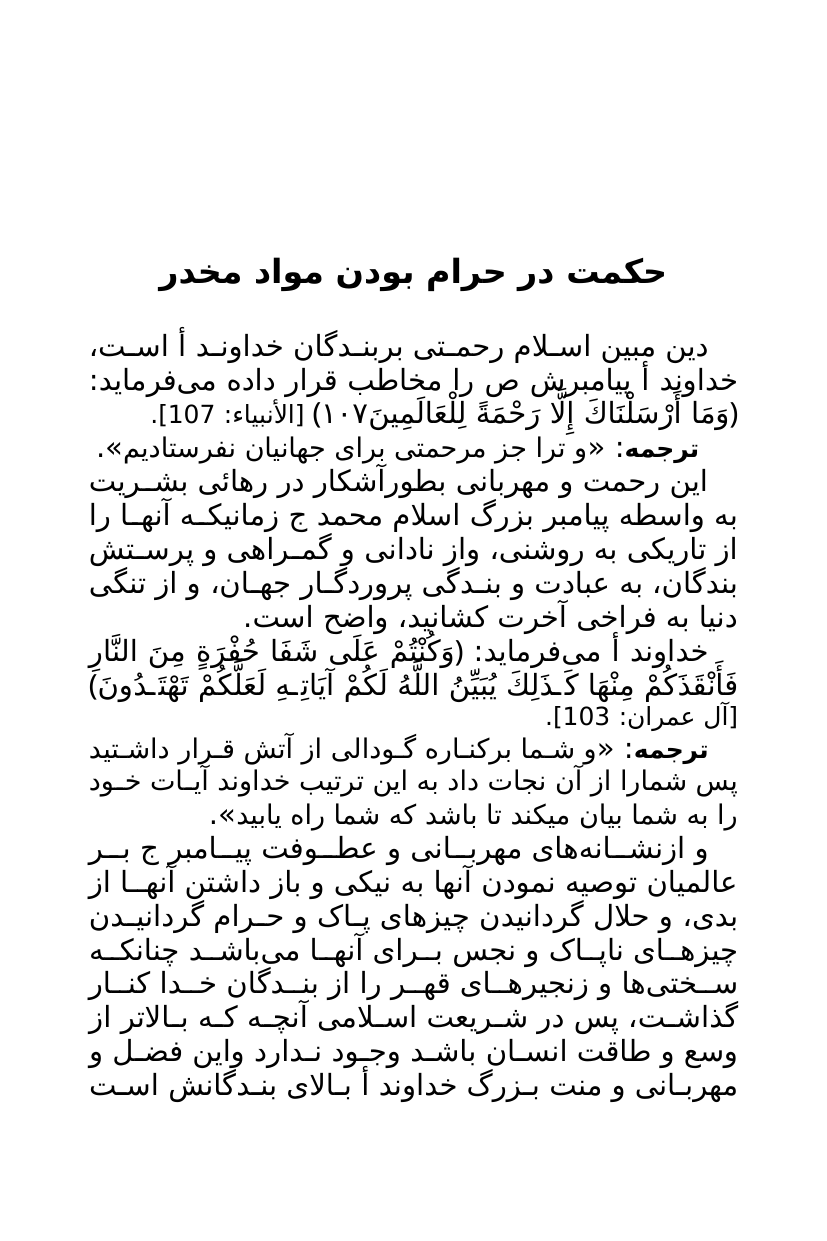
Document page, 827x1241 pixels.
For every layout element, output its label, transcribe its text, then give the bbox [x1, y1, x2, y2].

text این رحمت و مهربانی بطورآشکار در رهائی بشریت به واسطه پیامبر بزرگ اسلام محمد ج زمانیکه آنها را از تاریکی به روشنی، واز نادانی و گمراهی و پرستش بندگان، به عبادت و بندگی پروردگار جهان، و از تنگی دنیا به فراخی آخرت کشانید، واضح است. [89, 465, 738, 634]
text دین مبین اسلام رحمتی بربندگان خداوند أ است، خداوند أ پیامبرش ص را مخاطب قرار داده می‌فرماید: ﴿وَمَا أَرْسَلْنَاكَ إِلَّا رَحْمَةً لِلْعَالَمِينَ١٠٧﴾ [الأنبیاء: 107]. [89, 329, 738, 431]
text خداوند أ می‌فرماید: ﴿وَكُنْتُمْ عَلَى شَفَا حُفْرَةٍ مِنَ النَّارِ فَأَنْقَذَكُمْ مِنْهَا كَذَلِكَ يُبَيِّنُ اللَّهُ لَكُمْ آيَاتِهِ لَعَلَّكُمْ تَهْتَدُونَ﴾ [آل عمران: 103]. [89, 634, 738, 732]
text ترجمه: «‌و ترا جز مرحمتی برای جهانیان نفرستادیم». [89, 431, 738, 465]
text ترجمه: «‌و شما برکناره گودالی از آتش قرار داشتید پس شمارا از آن نجات داد به این ترتیب خداوند آیات خود را به شما بیان میکند تا باشد که شما راه یابید». [89, 732, 738, 831]
text حكمت در حرام بودن مواد مخدر [89, 252, 738, 291]
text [89, 831, 738, 1103]
